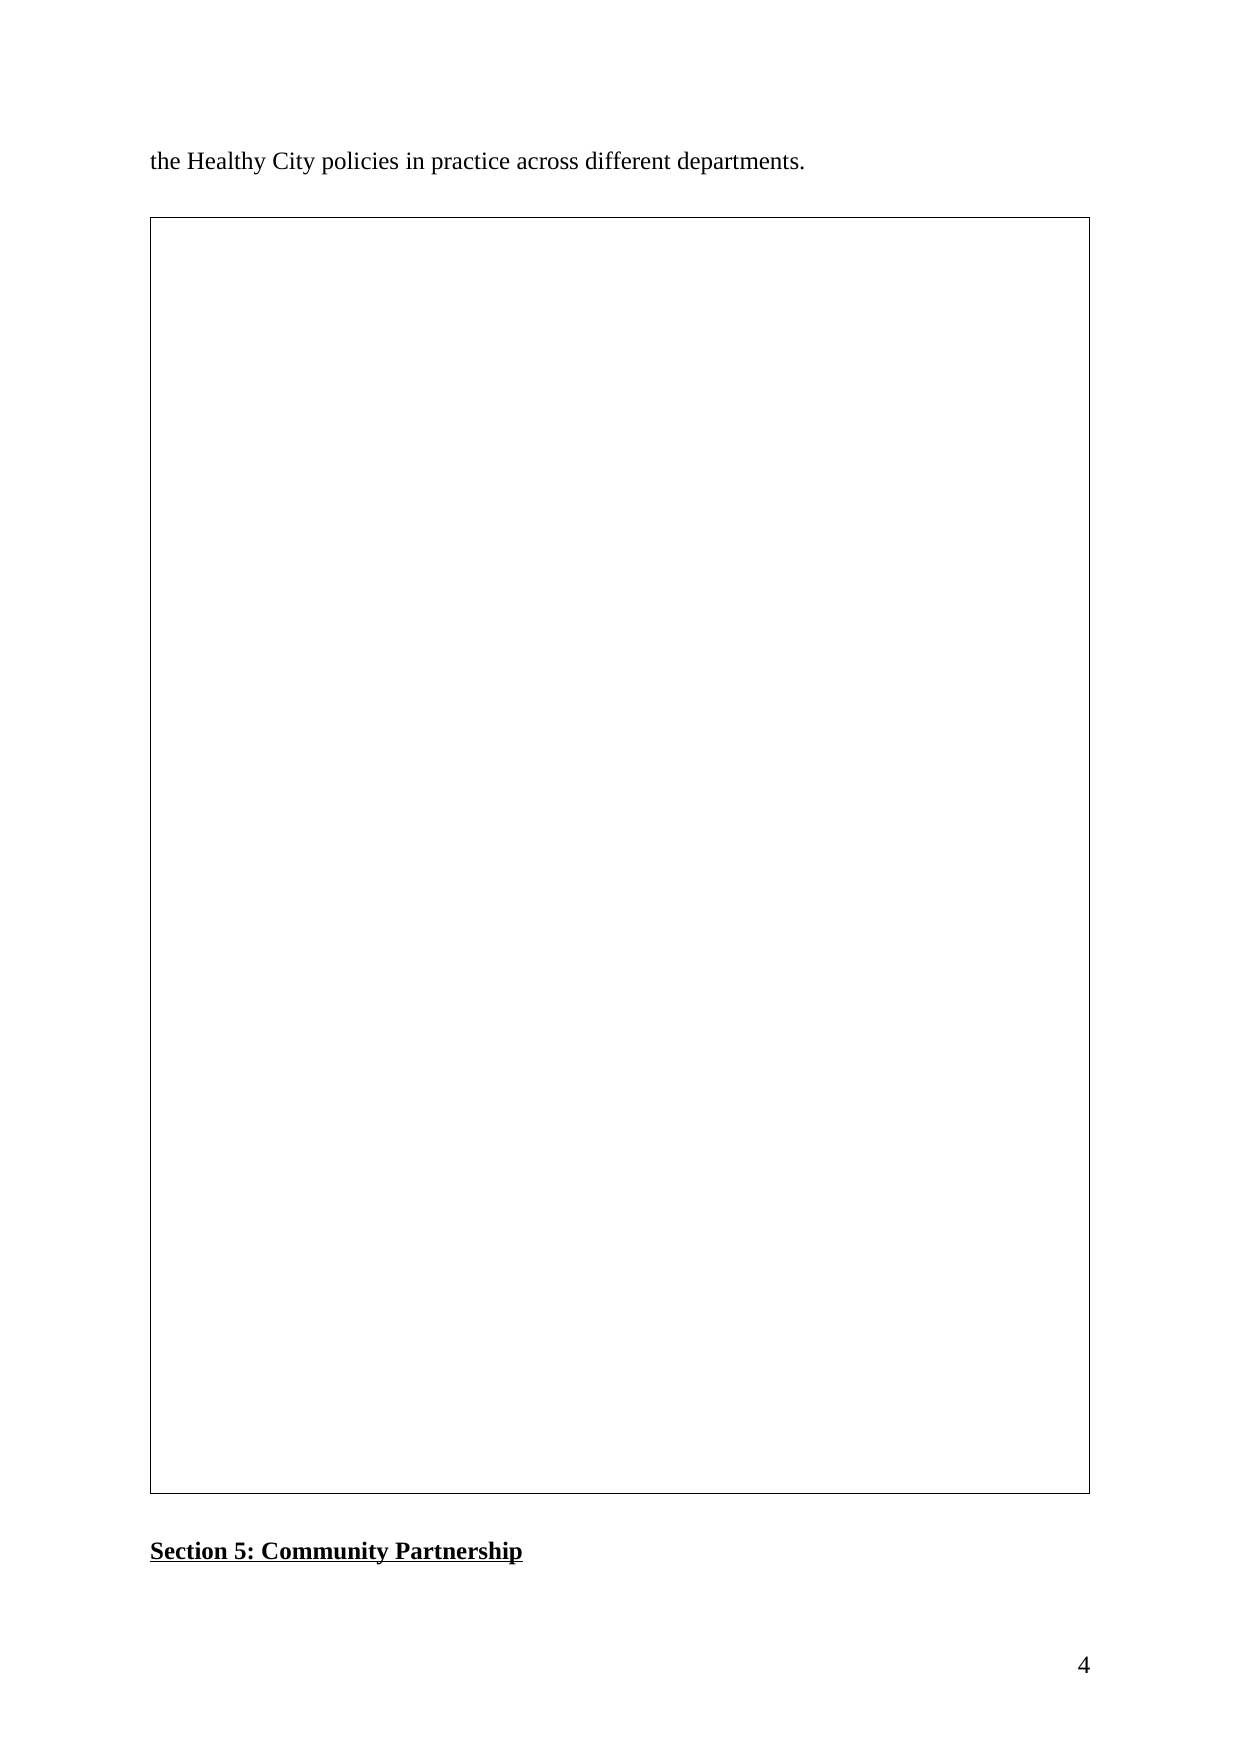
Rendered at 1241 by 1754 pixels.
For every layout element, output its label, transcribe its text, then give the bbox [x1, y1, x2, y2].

text Section 5: Community Partnership [150, 1532, 1090, 1569]
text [150, 142, 1090, 179]
table_header [151, 218, 1089, 1493]
